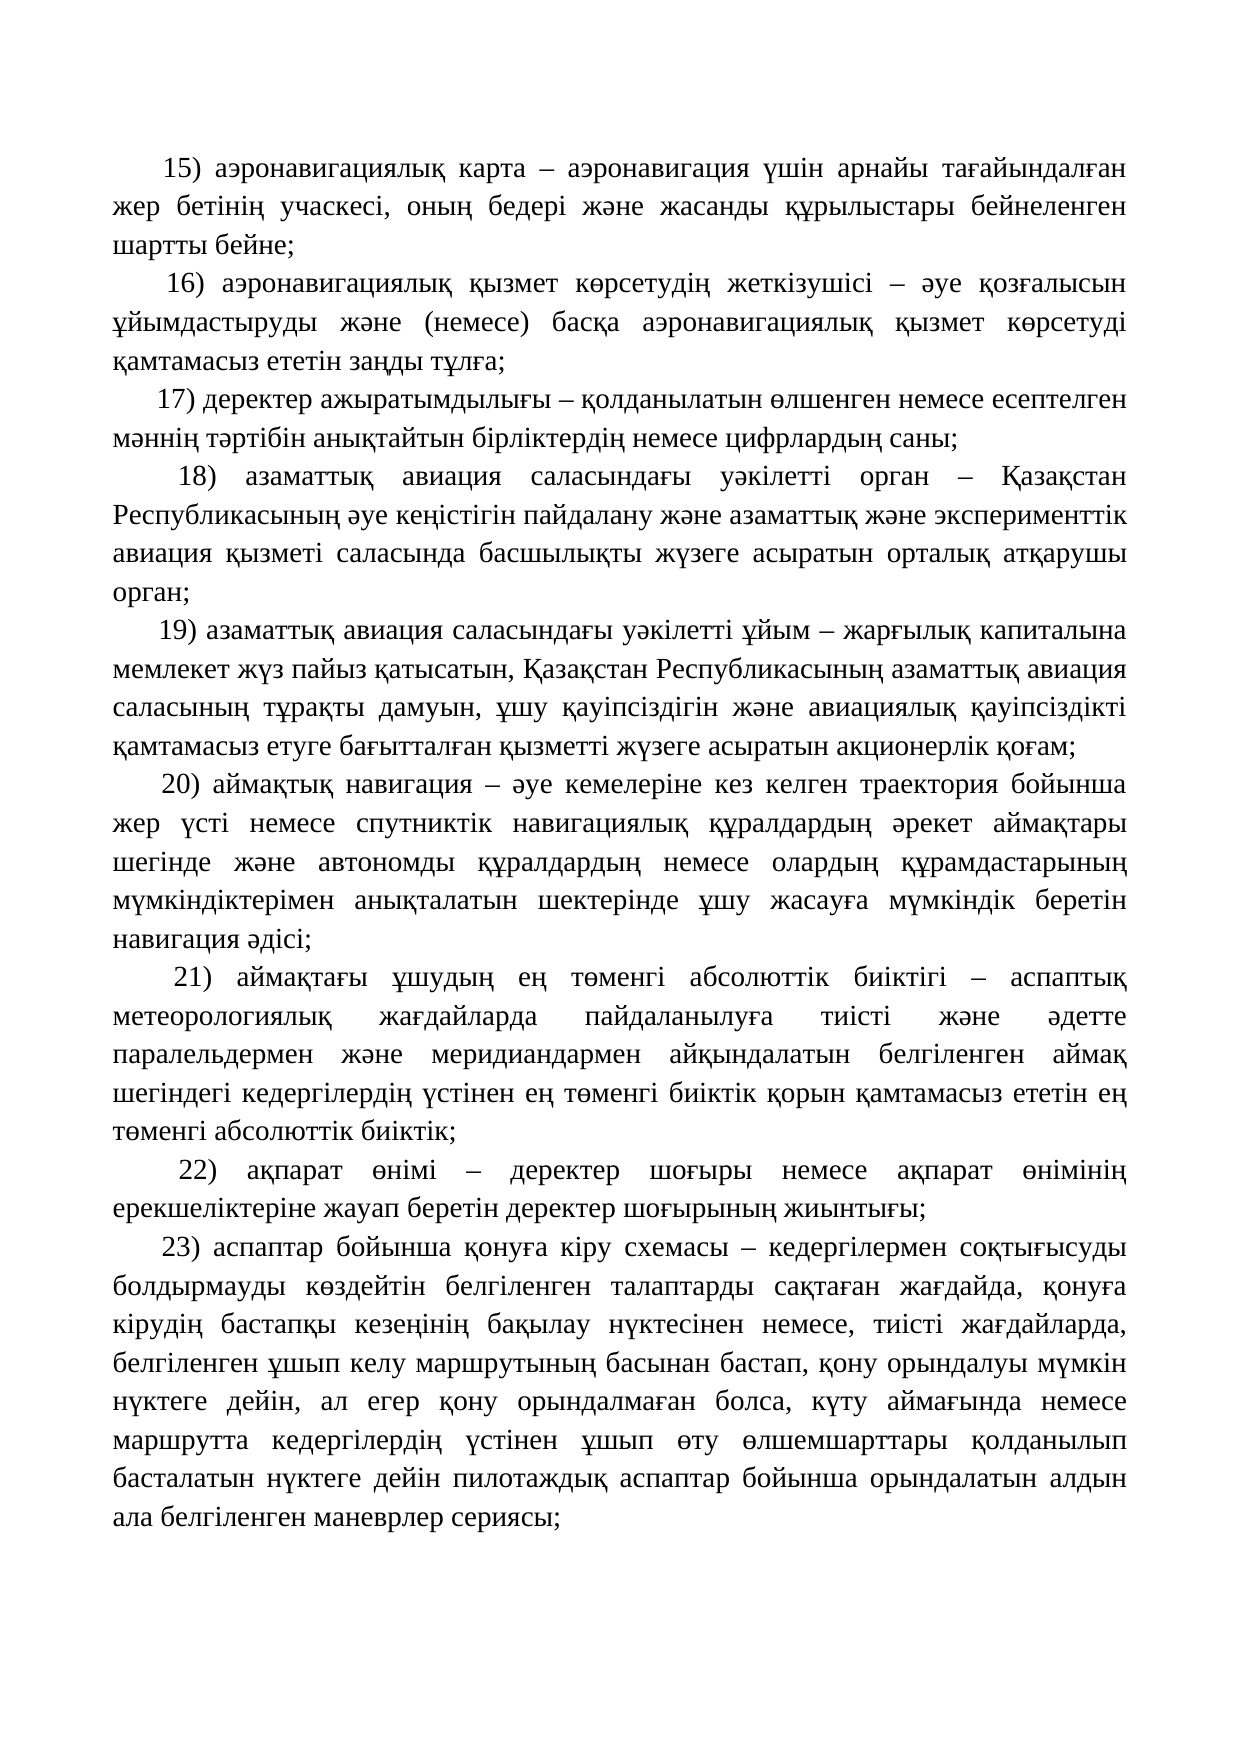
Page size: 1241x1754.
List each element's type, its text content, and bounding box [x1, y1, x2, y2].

text 17) деректер ажыратымдылығы – қолданылатын өлшенген немесе есептелген мәннің тәртібін анықтайтын бірліктердің немесе цифрлардың саны; [112, 381, 1128, 453]
text 16) аэронавигациялық қызмет көрсетудің жеткізушісі – әуе қозғалысын ұйымдастыруды және (немесе) басқа аэронавигациялық қызмет көрсетуді қамтамасыз ететін заңды тұлға; [112, 266, 1128, 376]
text 15) аэронавигациялық карта – аэронавигация үшін арнайы тағайындалған жер бетінің учаскесі, оның бедері және жасанды құрылыстары бейнеленген шартты бейне; [112, 150, 1128, 261]
text 22) ақпарат өнімі – деректер шоғыры немесе ақпарат өнімінің ерекшеліктеріне жауап беретін деректер шоғырының жиынтығы; [112, 1152, 1128, 1224]
text 19) азаматтық авиация саласындағы уәкілетті ұйым – жарғылық капиталына мемлекет жүз пайыз қатысатын, Қазақстан Республикасының азаматтық авиация саласының тұрақты дамуын, ұшу қауіпсіздігін және авиациялық қауіпсіздікті қамтамасыз етуге бағытталған қызметті жүзеге асыратын акционерлік қоғам; [112, 612, 1128, 762]
text 21) аймақтағы ұшудың ең төменгі абсолюттік биіктігі – аспаптық метеорологиялық жағдайларда пайдаланылуға тиісті және әдетте паралельдермен және меридиандармен айқындалатын белгіленген аймақ шегіндегі кедергілердің үстінен ең төменгі биіктік қорын қамтамасыз ететін ең төменгі абсолюттік биіктік; [112, 959, 1128, 1147]
text 18) азаматтық авиация саласындағы уәкілетті орган – Қазақстан Республикасының әуе кеңістігін пайдалану және азаматтық және эксперименттік авиация қызметі саласында басшылықты жүзеге асыратын орталық атқарушы орган; [112, 458, 1128, 607]
text 23) аспаптар бойынша қонуға кіру схемасы – кедергілермен соқтығысуды болдырмауды көздейтін белгіленген талаптарды сақтаған жағдайда, қонуға кірудің бастапқы кезеңінің бақылау нүктесінен немесе, тиісті жағдайларда, белгіленген ұшып келу маршрутының басынан бастап, қону орындалуы мүмкін нүктеге дейін, ал егер қону орындалмаған болса, күту аймағында немесе маршрутта кедергілердің үстінен ұшып өту өлшемшарттары қолданылып басталатын нүктеге дейін пилотаждық аспаптар бойынша орындалатын алдын ала белгіленген маневрлер сериясы; [112, 1229, 1128, 1532]
text 20) аймақтық навигация – әуе кемелеріне кез келген траектория бойынша жер үсті немесе спутниктік навигациялық құралдардың әрекет аймақтары шегінде және автономды құралдардың немесе олардың құрамдастарының мүмкіндіктерімен анықталатын шектерінде ұшу жасауға мүмкіндік беретін навигация әдісі; [112, 767, 1128, 954]
